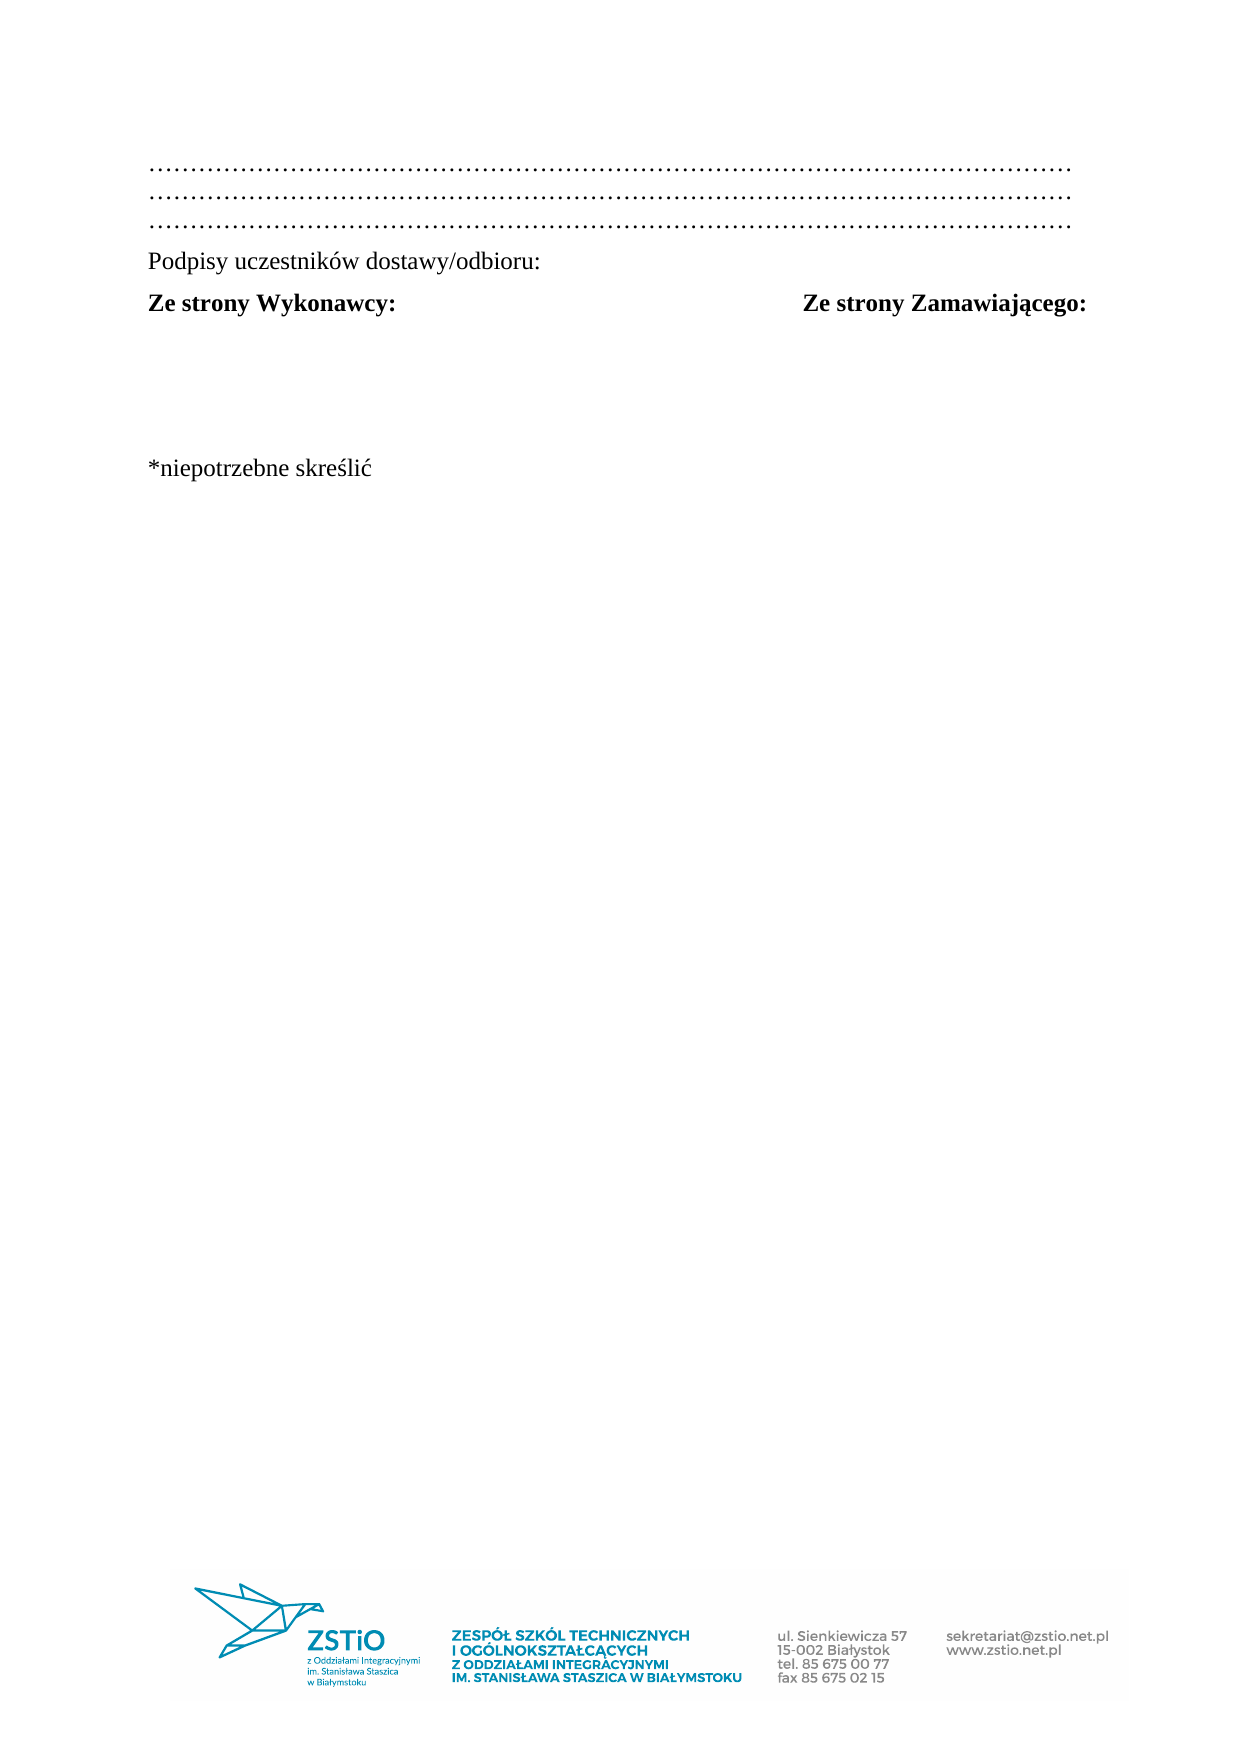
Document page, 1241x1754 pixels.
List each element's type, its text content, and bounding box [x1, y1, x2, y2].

text *niepotrzebne skreślić [148, 453, 1093, 481]
text ……………………………………………………………………………………………………………………………………………………………………………………………………………………………………………………………………………………………………… [148, 148, 1093, 234]
text Podpisy uczestników dostawy/odbioru: [148, 246, 1093, 275]
text Ze strony Wykonawcy: Ze strony Zamawiającego: [148, 288, 1093, 316]
